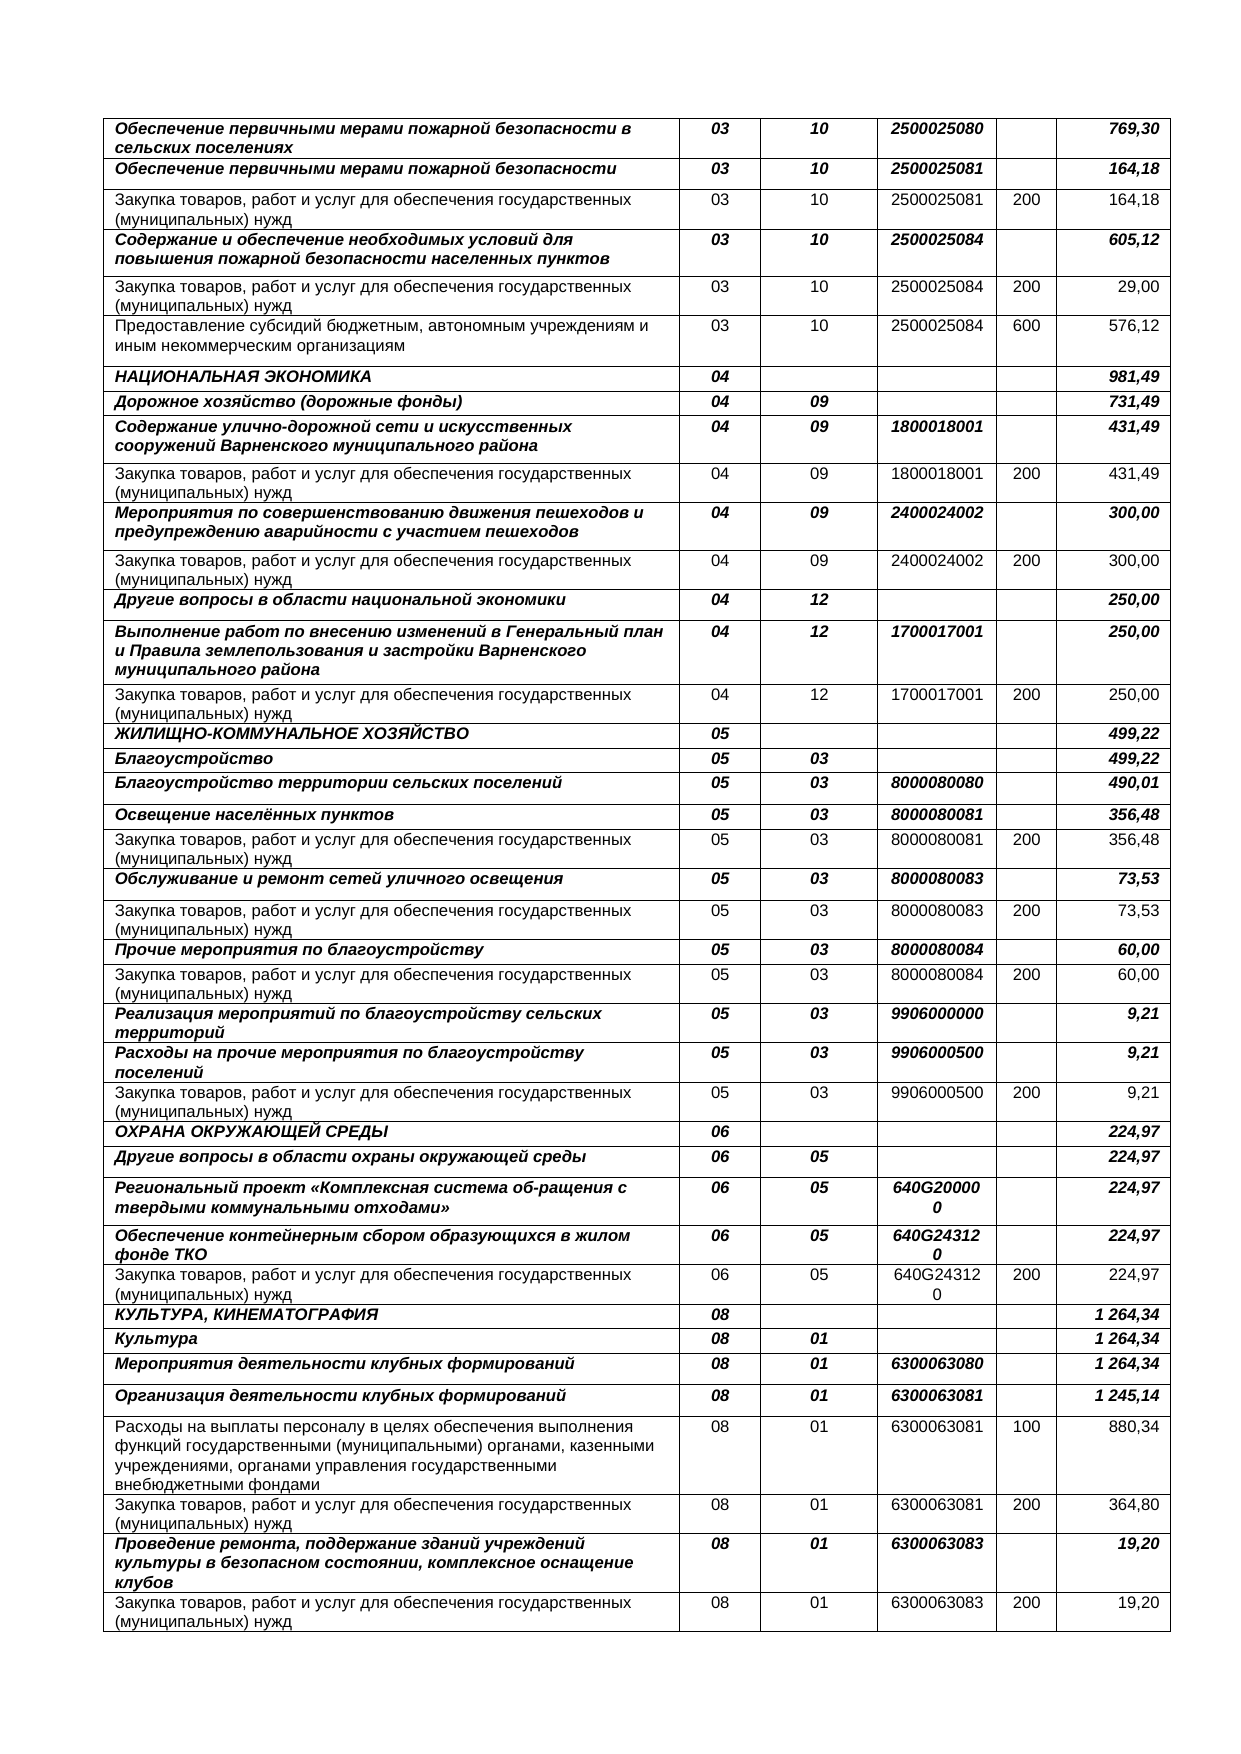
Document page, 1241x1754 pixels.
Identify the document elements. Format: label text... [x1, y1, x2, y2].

table_cell 01 [761, 1417, 877, 1494]
table_cell 200 [997, 901, 1056, 939]
table_cell 981,49 [1057, 367, 1170, 391]
table_cell 2500025081 [878, 190, 996, 228]
table_cell Предоставление субсидий бюджетным, автономным учреждениям и иным некоммерческим организациям [104, 316, 679, 366]
table_cell 04 [680, 464, 760, 502]
table_cell Закупка товаров, работ и услуг для обеспечения государственных (муниципальных) нужд [104, 1265, 679, 1303]
table_cell [997, 749, 1056, 772]
table_cell Другие вопросы в области национальной экономики [104, 590, 679, 620]
table_cell 8000080084 [878, 940, 996, 963]
table_cell [997, 869, 1056, 899]
table_cell 03 [761, 869, 877, 899]
table_cell Обеспечение контейнерным сбором образующихся в жилом фонде ТКО [104, 1226, 679, 1264]
table_cell Организация деятельности клубных формирований [104, 1385, 679, 1416]
table_cell 731,49 [1057, 392, 1170, 415]
table_cell 01 [761, 1385, 877, 1416]
table_cell 200 [997, 1083, 1056, 1121]
table_cell 200 [997, 464, 1056, 502]
table_cell Благоустройство [104, 749, 679, 772]
table_cell 08 [680, 1495, 760, 1533]
table_cell 60,00 [1057, 940, 1170, 963]
table_cell 05 [680, 773, 760, 804]
table_cell 6300063081 [878, 1417, 996, 1494]
table_cell Мероприятия деятельности клубных формирований [104, 1354, 679, 1384]
table_cell Закупка товаров, работ и услуг для обеспечения государственных (муниципальных) нужд [104, 464, 679, 502]
table_cell 08 [680, 1305, 760, 1328]
table_cell 04 [680, 503, 760, 549]
table_cell [997, 119, 1056, 157]
table_cell 03 [761, 749, 877, 772]
table_cell 640G243120 [878, 1226, 996, 1264]
table_cell 01 [761, 1329, 877, 1353]
table_cell 03 [761, 965, 877, 1003]
table_cell 200 [997, 830, 1056, 868]
table_cell 08 [680, 1417, 760, 1494]
table_cell [997, 416, 1056, 463]
table_cell 01 [761, 1354, 877, 1384]
table_cell [997, 159, 1056, 189]
table_cell 03 [680, 316, 760, 366]
table_cell 200 [997, 1265, 1056, 1303]
table_cell [997, 1004, 1056, 1042]
table_cell 73,53 [1057, 869, 1170, 899]
table_cell 01 [761, 1593, 877, 1631]
table_cell 1800018001 [878, 464, 996, 502]
table_cell 1 264,34 [1057, 1305, 1170, 1328]
table_cell 224,97 [1057, 1265, 1170, 1303]
table_cell Обеспечение первичными мерами пожарной безопасности в сельских поселениях [104, 119, 679, 157]
table_cell 03 [761, 1004, 877, 1042]
table_cell 9906000500 [878, 1043, 996, 1082]
table_cell Закупка товаров, работ и услуг для обеспечения государственных (муниципальных) нужд [104, 190, 679, 228]
table_cell 12 [761, 685, 877, 723]
table_cell Закупка товаров, работ и услуг для обеспечения государственных (муниципальных) нужд [104, 685, 679, 723]
table_cell [997, 805, 1056, 828]
table_cell 605,12 [1057, 230, 1170, 276]
table_cell 05 [680, 805, 760, 828]
table_cell КУЛЬТУРА, КИНЕМАТОГРАФИЯ [104, 1305, 679, 1328]
table_cell 490,01 [1057, 773, 1170, 804]
table_cell [878, 749, 996, 772]
table_cell ЖИЛИЩНО-КОММУНАЛЬНОЕ ХОЗЯЙСТВО [104, 724, 679, 748]
table_cell [997, 1226, 1056, 1264]
table_cell [878, 367, 996, 391]
table_cell 250,00 [1057, 590, 1170, 620]
table_cell 9,21 [1057, 1004, 1170, 1042]
table_cell Реализация мероприятий по благоустройству сельских территорий [104, 1004, 679, 1042]
table_cell [997, 1043, 1056, 1082]
table_cell 8000080084 [878, 965, 996, 1003]
table_cell 03 [761, 1083, 877, 1121]
table_cell 250,00 [1057, 685, 1170, 723]
table_cell 08 [680, 1534, 760, 1592]
table_cell 03 [761, 1043, 877, 1082]
table_cell 6300063081 [878, 1495, 996, 1533]
table_cell 1700017001 [878, 685, 996, 723]
table_cell 200 [997, 1593, 1056, 1631]
table_cell НАЦИОНАЛЬНАЯ ЭКОНОМИКА [104, 367, 679, 391]
table_cell 12 [761, 590, 877, 620]
table_cell 03 [761, 940, 877, 963]
table_cell 8000080081 [878, 805, 996, 828]
table_cell [997, 367, 1056, 391]
table_cell [878, 1147, 996, 1177]
table_cell Закупка товаров, работ и услуг для обеспечения государственных (муниципальных) нужд [104, 1083, 679, 1121]
table_cell 04 [680, 685, 760, 723]
table_cell 2500025084 [878, 316, 996, 366]
table_cell 05 [680, 965, 760, 1003]
table_cell 356,48 [1057, 805, 1170, 828]
table_cell 08 [680, 1593, 760, 1631]
table_cell 6300063083 [878, 1593, 996, 1631]
table_cell 1700017001 [878, 621, 996, 683]
table_cell [997, 1354, 1056, 1384]
table_cell 05 [680, 901, 760, 939]
table_cell 05 [680, 724, 760, 748]
table_cell 10 [761, 190, 877, 228]
table_cell 03 [761, 901, 877, 939]
table_cell 224,97 [1057, 1147, 1170, 1177]
table_cell Содержание и обеспечение необходимых условий для повышения пожарной безопасности населенных пунктов [104, 230, 679, 276]
table_cell 05 [680, 1004, 760, 1042]
table_cell 9,21 [1057, 1083, 1170, 1121]
table_cell 08 [680, 1329, 760, 1353]
table_cell 03 [680, 119, 760, 157]
table_cell [997, 940, 1056, 963]
table_cell 200 [997, 277, 1056, 315]
table_cell [878, 1305, 996, 1328]
table_cell 2400024002 [878, 503, 996, 549]
table_cell 05 [761, 1226, 877, 1264]
table_cell 300,00 [1057, 503, 1170, 549]
table_cell [997, 621, 1056, 683]
table_cell 04 [680, 551, 760, 589]
table_cell 1 264,34 [1057, 1354, 1170, 1384]
table_cell [761, 367, 877, 391]
table_cell 640G243120 [878, 1265, 996, 1303]
table_cell 2400024002 [878, 551, 996, 589]
table_cell 06 [680, 1265, 760, 1303]
table_cell 224,97 [1057, 1226, 1170, 1264]
table_cell 499,22 [1057, 724, 1170, 748]
table_cell 05 [680, 869, 760, 899]
table_cell 08 [680, 1385, 760, 1416]
table_cell 05 [680, 1043, 760, 1082]
table_cell [997, 724, 1056, 748]
table_cell 03 [680, 277, 760, 315]
table_cell [997, 230, 1056, 276]
table_cell 09 [761, 392, 877, 415]
table_cell Закупка товаров, работ и услуг для обеспечения государственных (муниципальных) нужд [104, 1593, 679, 1631]
table_cell 05 [680, 1083, 760, 1121]
table_cell 73,53 [1057, 901, 1170, 939]
table_cell 8000080083 [878, 869, 996, 899]
table_cell 10 [761, 316, 877, 366]
table_cell ОХРАНА ОКРУЖАЮЩЕЙ СРЕДЫ [104, 1122, 679, 1146]
table_cell Освещение населённых пунктов [104, 805, 679, 828]
table_cell 06 [680, 1147, 760, 1177]
table_cell [997, 773, 1056, 804]
table_cell 8000080081 [878, 830, 996, 868]
table_cell 01 [761, 1534, 877, 1592]
table_cell 04 [680, 416, 760, 463]
table_cell 05 [680, 940, 760, 963]
table_cell 8000080080 [878, 773, 996, 804]
table_cell 250,00 [1057, 621, 1170, 683]
table_cell 04 [680, 590, 760, 620]
table_cell [878, 1122, 996, 1146]
table_cell 640G200000 [878, 1178, 996, 1225]
table_cell 12 [761, 621, 877, 683]
table_cell 364,80 [1057, 1495, 1170, 1533]
table_cell Мероприятия по совершенствованию движения пешеходов и предупреждению аварийности с участием пешеходов [104, 503, 679, 549]
table_cell 576,12 [1057, 316, 1170, 366]
table_cell Обслуживание и ремонт сетей уличного освещения [104, 869, 679, 899]
table_cell [997, 1122, 1056, 1146]
table_cell 100 [997, 1417, 1056, 1494]
table_cell 01 [761, 1495, 877, 1533]
table_cell 05 [761, 1265, 877, 1303]
table_cell 2500025081 [878, 159, 996, 189]
table_cell 769,30 [1057, 119, 1170, 157]
table_cell [761, 1305, 877, 1328]
table_cell [997, 392, 1056, 415]
table_cell [878, 590, 996, 620]
table_cell 03 [680, 190, 760, 228]
table_cell 200 [997, 965, 1056, 1003]
table_cell 06 [680, 1122, 760, 1146]
table_cell 06 [680, 1226, 760, 1264]
table_cell 09 [761, 551, 877, 589]
table_cell Содержание улично-дорожной сети и искусственных сооружений Варненского муниципального района [104, 416, 679, 463]
table_cell 1 245,14 [1057, 1385, 1170, 1416]
table_cell 19,20 [1057, 1593, 1170, 1631]
table_cell 224,97 [1057, 1178, 1170, 1225]
table_cell 09 [761, 416, 877, 463]
table_cell 03 [761, 773, 877, 804]
table_cell 03 [680, 230, 760, 276]
table_cell 6300063081 [878, 1385, 996, 1416]
table_cell 10 [761, 230, 877, 276]
table_cell 200 [997, 190, 1056, 228]
table_cell 03 [761, 805, 877, 828]
table_cell Закупка товаров, работ и услуг для обеспечения государственных (муниципальных) нужд [104, 277, 679, 315]
table_cell 10 [761, 277, 877, 315]
table_cell Закупка товаров, работ и услуг для обеспечения государственных (муниципальных) нужд [104, 901, 679, 939]
table_cell Региональный проект «Комплексная система об-ращения с твердыми коммунальными отходами» [104, 1178, 679, 1225]
table_cell 2500025084 [878, 277, 996, 315]
table_cell 880,34 [1057, 1417, 1170, 1494]
table_cell Благоустройство территории сельских поселений [104, 773, 679, 804]
table_cell Закупка товаров, работ и услуг для обеспечения государственных (муниципальных) нужд [104, 830, 679, 868]
table_cell 19,20 [1057, 1534, 1170, 1592]
table_cell 499,22 [1057, 749, 1170, 772]
table_cell [878, 1329, 996, 1353]
table_cell 6300063080 [878, 1354, 996, 1384]
table_cell [997, 1178, 1056, 1225]
table_cell 2500025080 [878, 119, 996, 157]
table_cell 60,00 [1057, 965, 1170, 1003]
table_cell 600 [997, 316, 1056, 366]
table_cell Закупка товаров, работ и услуг для обеспечения государственных (муниципальных) нужд [104, 965, 679, 1003]
table_cell 2500025084 [878, 230, 996, 276]
table_cell 03 [680, 159, 760, 189]
table_cell Культура [104, 1329, 679, 1353]
table_cell Проведение ремонта, поддержание зданий учреждений культуры в безопасном состоянии, комплексное оснащение клубов [104, 1534, 679, 1592]
table_cell [878, 724, 996, 748]
table_cell 05 [680, 749, 760, 772]
table_cell 05 [761, 1147, 877, 1177]
table_cell 431,49 [1057, 464, 1170, 502]
table_cell [997, 1385, 1056, 1416]
table_cell [997, 590, 1056, 620]
table_cell [997, 503, 1056, 549]
table_cell 164,18 [1057, 159, 1170, 189]
table_cell 05 [680, 830, 760, 868]
table_cell 29,00 [1057, 277, 1170, 315]
table_cell [878, 392, 996, 415]
table_cell 200 [997, 551, 1056, 589]
table_cell [761, 1122, 877, 1146]
table_cell 04 [680, 621, 760, 683]
table_cell 1800018001 [878, 416, 996, 463]
table_cell Закупка товаров, работ и услуг для обеспечения государственных (муниципальных) нужд [104, 551, 679, 589]
table_cell 09 [761, 503, 877, 549]
table_cell Обеспечение первичными мерами пожарной безопасности [104, 159, 679, 189]
table_cell 10 [761, 159, 877, 189]
table_cell 300,00 [1057, 551, 1170, 589]
table_cell Расходы на прочие мероприятия по благоустройству поселений [104, 1043, 679, 1082]
table_cell 200 [997, 685, 1056, 723]
table_cell [997, 1305, 1056, 1328]
table_cell Другие вопросы в области охраны окружающей среды [104, 1147, 679, 1177]
table_cell [997, 1329, 1056, 1353]
table_cell 9,21 [1057, 1043, 1170, 1082]
table_cell 9906000500 [878, 1083, 996, 1121]
table_cell Закупка товаров, работ и услуг для обеспечения государственных (муниципальных) нужд [104, 1495, 679, 1533]
table_cell 431,49 [1057, 416, 1170, 463]
table_cell [997, 1147, 1056, 1177]
table_cell Прочие мероприятия по благоустройству [104, 940, 679, 963]
table_cell 164,18 [1057, 190, 1170, 228]
table_cell [761, 724, 877, 748]
table_cell 04 [680, 392, 760, 415]
table_cell 03 [761, 830, 877, 868]
table_cell 08 [680, 1354, 760, 1384]
table_cell 04 [680, 367, 760, 391]
table_cell 1 264,34 [1057, 1329, 1170, 1353]
table_cell 356,48 [1057, 830, 1170, 868]
table_cell 05 [761, 1178, 877, 1225]
table_cell 200 [997, 1495, 1056, 1533]
table_cell 10 [761, 119, 877, 157]
table_cell [997, 1534, 1056, 1592]
table_cell Выполнение работ по внесению изменений в Генеральный план и Правила землепользования и застройки Варненского муниципального района [104, 621, 679, 683]
table_cell 9906000000 [878, 1004, 996, 1042]
table_cell 06 [680, 1178, 760, 1225]
table_cell 09 [761, 464, 877, 502]
table_cell 8000080083 [878, 901, 996, 939]
table_cell Дорожное хозяйство (дорожные фонды) [104, 392, 679, 415]
table_cell 224,97 [1057, 1122, 1170, 1146]
table_cell 6300063083 [878, 1534, 996, 1592]
